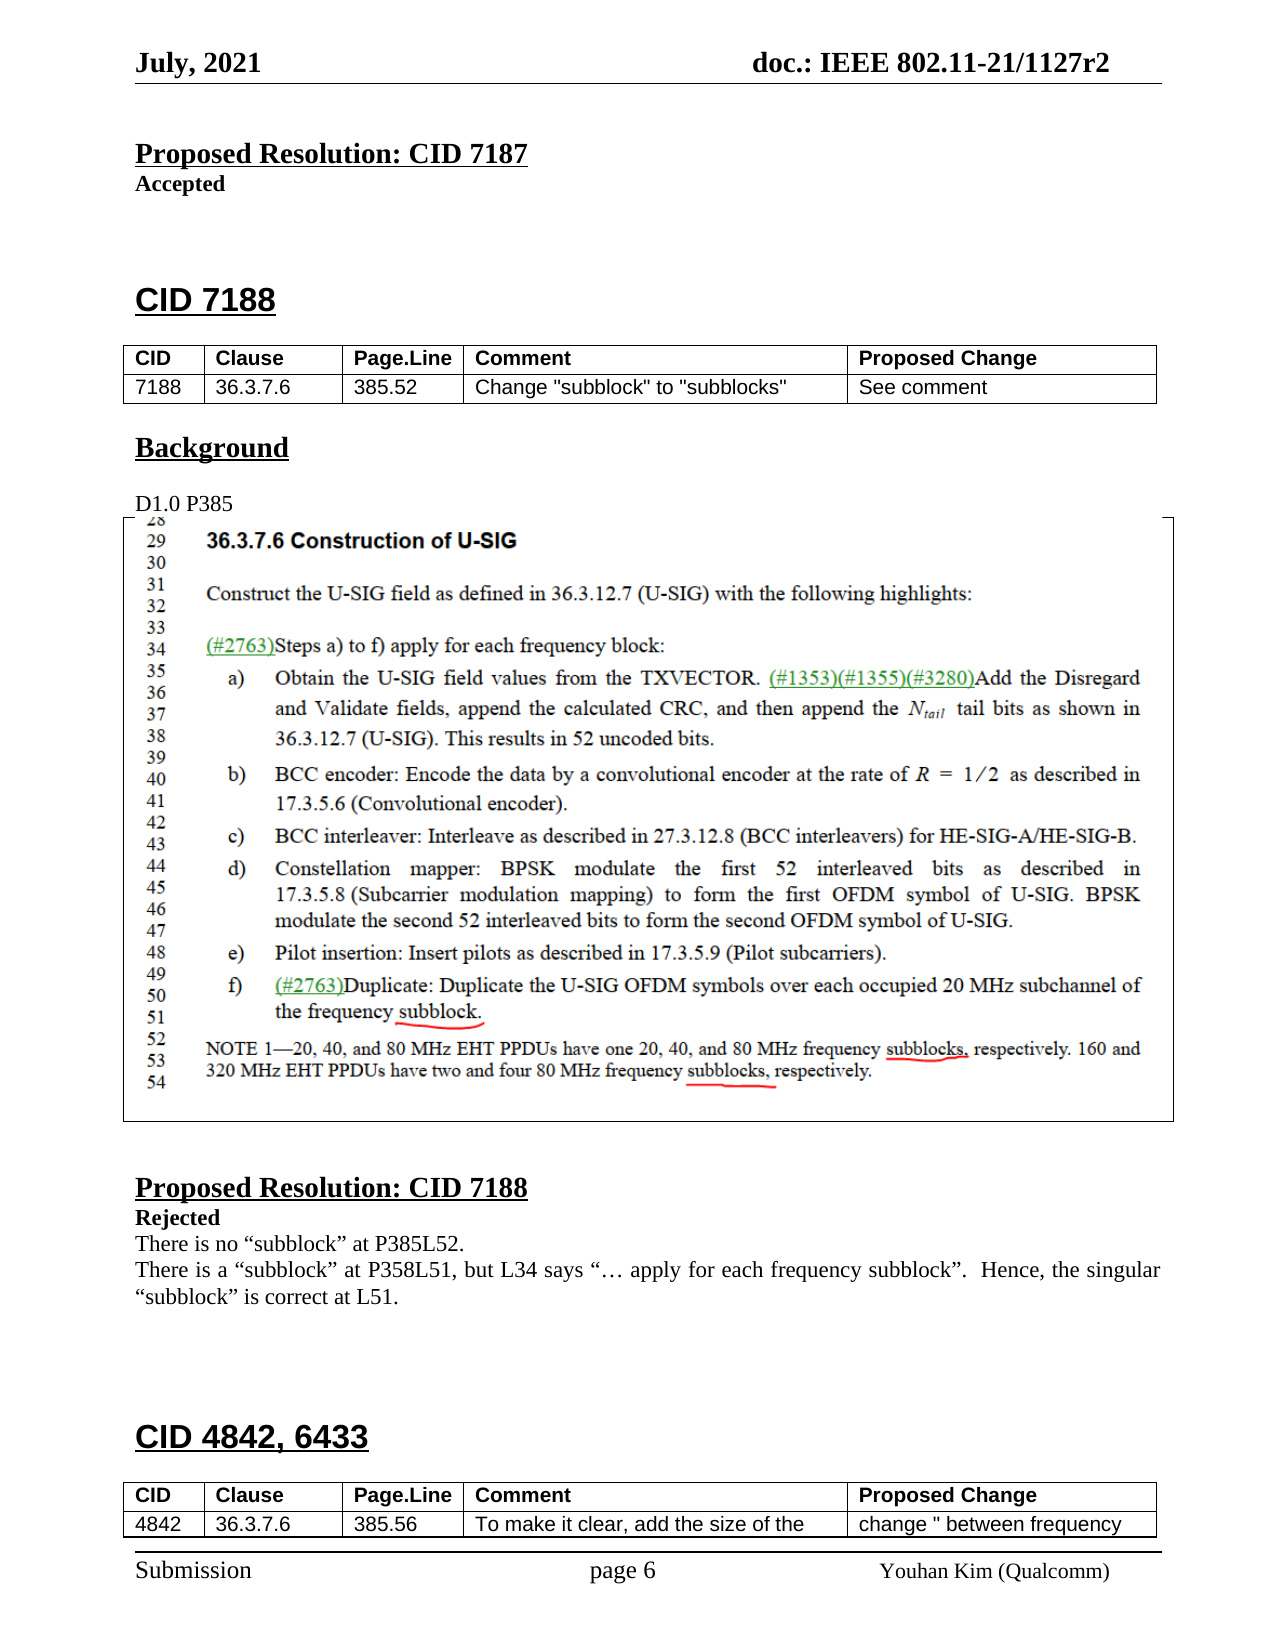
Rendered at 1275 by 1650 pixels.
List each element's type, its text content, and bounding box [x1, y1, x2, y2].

table_cell See comment [848, 375, 1156, 403]
table_header Comment [464, 346, 847, 374]
text Proposed Resolution: CID 7188 [135, 1170, 1162, 1204]
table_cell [848, 1512, 1156, 1536]
table_cell 36.3.7.6 [205, 1512, 342, 1536]
table_header Page.Line [343, 346, 463, 374]
table_header Proposed Change [848, 1483, 1156, 1511]
table_header Clause [205, 1483, 342, 1511]
table_header [124, 518, 1173, 1121]
text There is a “subblock” at P358L51, but L34 says “… apply for each frequency subblock”. Hence, the singular “subblock” is correct at L51. [135, 1256, 1162, 1309]
subtitle CID 7188 [135, 280, 1162, 319]
text Rejected [135, 1204, 1162, 1230]
text Accepted [135, 170, 1162, 196]
table_cell 7188 [124, 375, 204, 403]
table_header Comment [464, 1483, 847, 1511]
table_header Clause [205, 346, 342, 374]
table_cell 385.52 [343, 375, 463, 403]
subtitle CID 4842, 6433 [135, 1417, 1162, 1455]
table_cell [464, 1512, 847, 1536]
text Proposed Resolution: CID 7187 [135, 137, 1162, 170]
table_header Proposed Change [848, 346, 1156, 374]
text D1.0 P385 [135, 490, 1162, 517]
table_cell Change "subblock" to "subblocks" [464, 375, 847, 403]
table_header CID [124, 1483, 204, 1511]
table_header Page.Line [343, 1483, 463, 1511]
text There is no “subblock” at P385L52. [135, 1230, 1162, 1256]
table_cell 385.56 [343, 1512, 463, 1536]
table_cell 4842 [124, 1512, 204, 1536]
table_header CID [124, 346, 204, 374]
table_cell 36.3.7.6 [205, 375, 342, 403]
picture [135, 517, 1163, 1095]
text Background [135, 430, 1162, 464]
